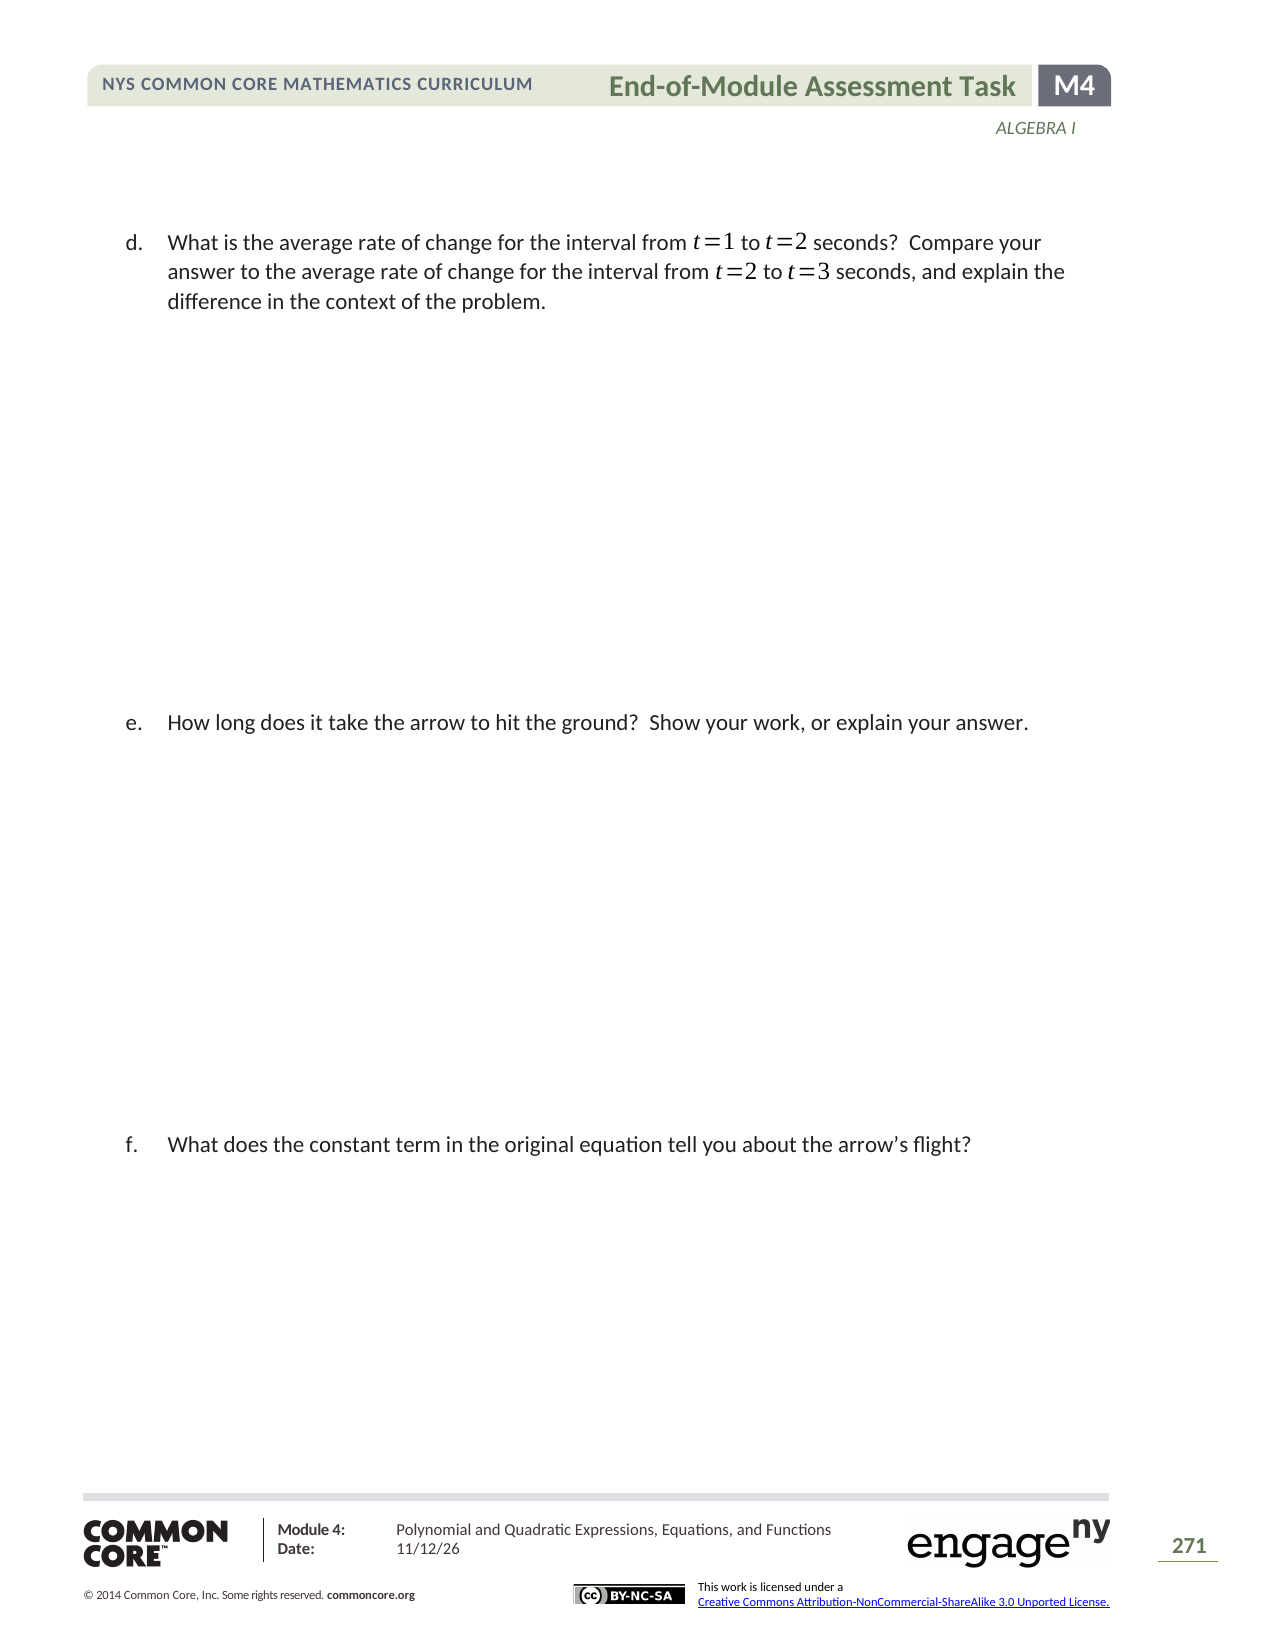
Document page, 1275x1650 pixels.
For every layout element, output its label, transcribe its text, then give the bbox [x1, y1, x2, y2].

list How long does it take the arrow to hit the ground? Show your work, or explain your answer. [125, 708, 1108, 736]
list What is the average rate of change for the interval from to seconds? Compare your answer to the average rate of change for the interval from to seconds, and explain the difference in the context of the problem. [125, 228, 1108, 315]
picture [79, 1515, 232, 1572]
picture [572, 1584, 685, 1604]
picture [906, 1515, 1110, 1569]
list What does the constant term in the original equation tell you about the arrow’s flight? [125, 1130, 1108, 1158]
